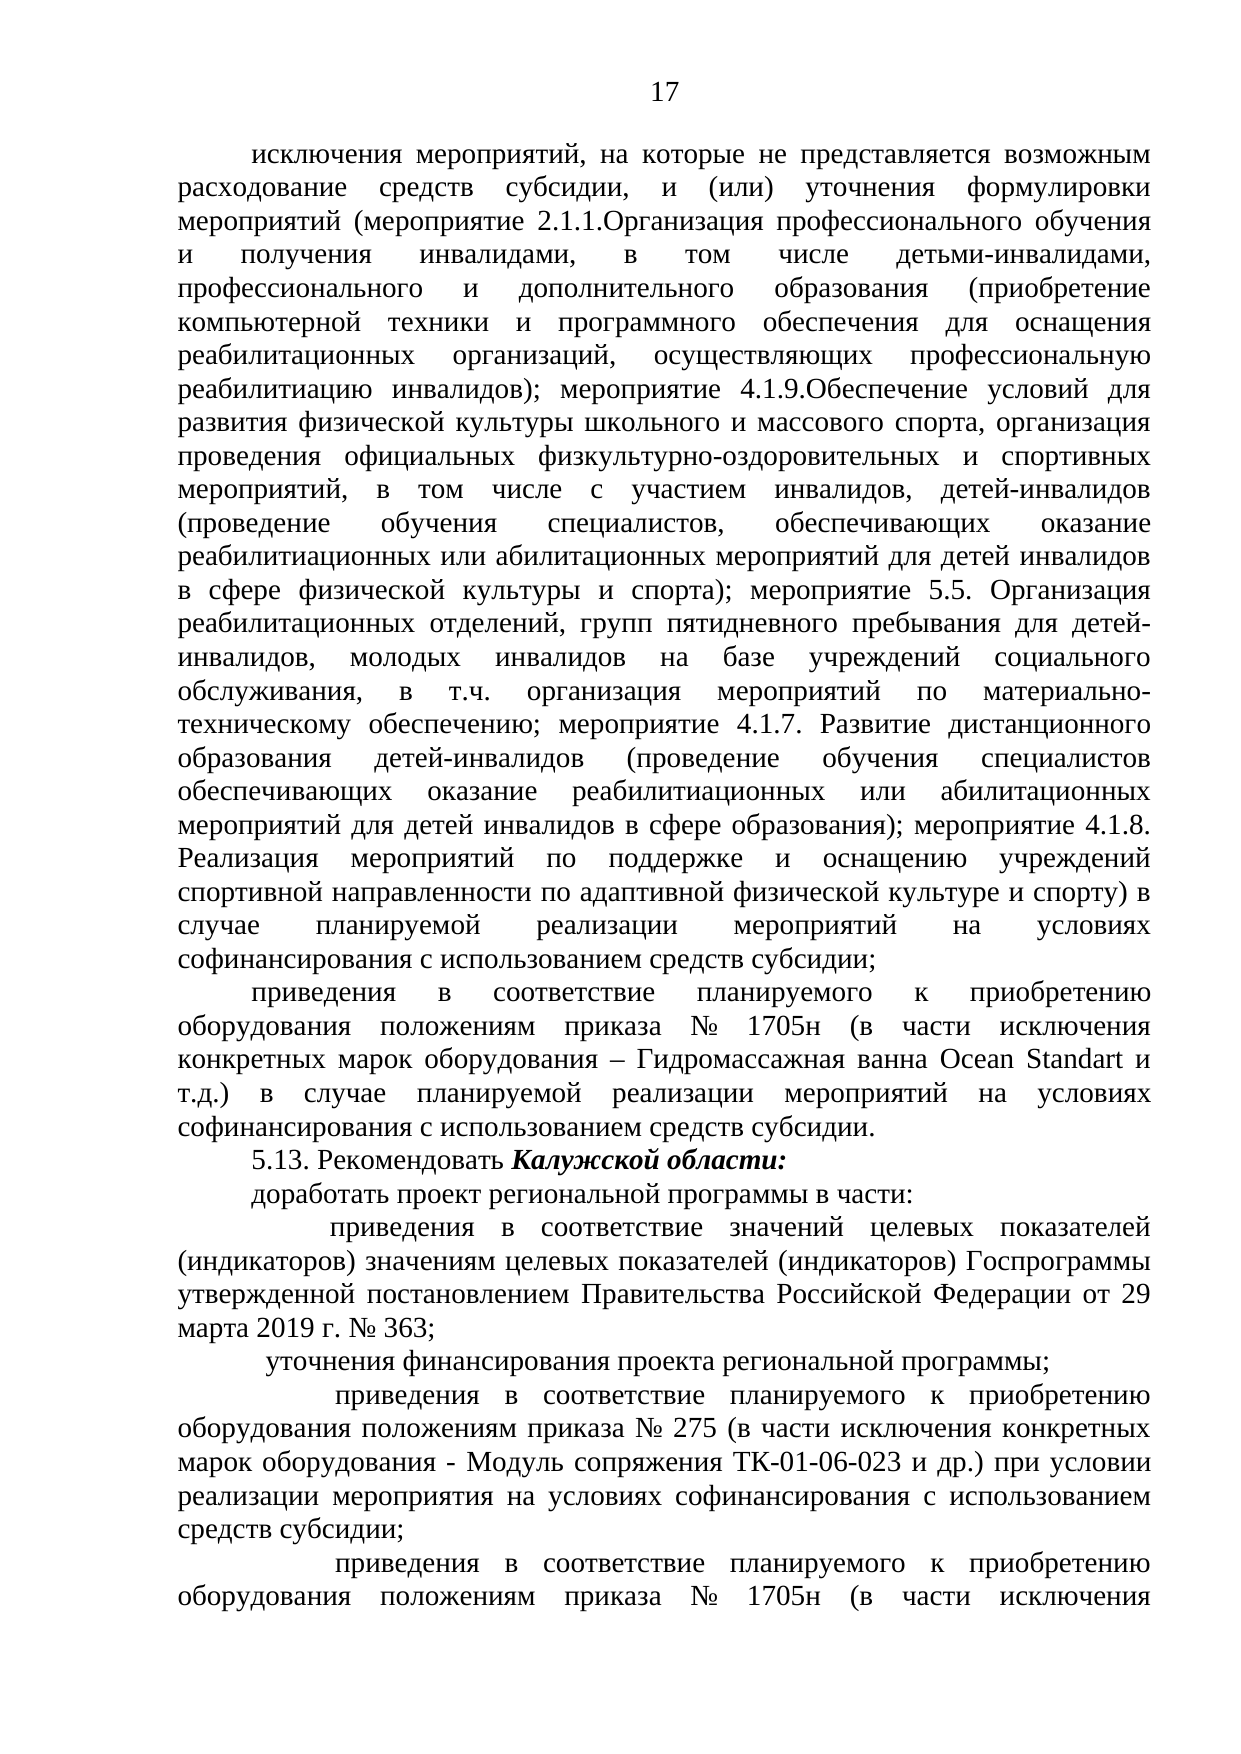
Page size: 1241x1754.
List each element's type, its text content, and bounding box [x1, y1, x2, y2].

list приведения в соответствие планируемого к приобретению оборудования положениям приказа № 1705н (в части исключения конкретных марок оборудования – Гидромассажная ванна Ocean Standart и т.д.) в случае планируемой реализации мероприятий на условиях софинансирования с использованием средств субсидии. [177, 974, 1152, 1142]
list приведения в соответствие значений целевых показателей (индикаторов) значениям целевых показателей (индикаторов) Госпрограммы утвержденной постановлением Правительства Российской Федерации от 29 марта 2019 г. № 363; [177, 1209, 1152, 1343]
text приведения в соответствие планируемого к приобретению оборудования положениям приказа № 275 (в части исключения конкретных марок оборудования - Модуль сопряжения ТК-01-06-023 и др.) при условии реализации мероприятия на условиях софинансирования с использованием средств субсидии; [177, 1377, 1152, 1545]
text уточнения финансирования проекта региональной программы; [177, 1343, 1152, 1377]
list доработать проект региональной программы в части: [177, 1176, 1152, 1209]
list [177, 1545, 1152, 1612]
list 5.13. Рекомендовать Калужской области: [177, 1142, 1152, 1176]
list исключения мероприятий, на которые не представляется возможным расходование средств субсидии, и (или) уточнения формулировки мероприятий (мероприятие 2.1.1.Организация профессионального обучения и получения инвалидами, в том числе детьми-инвалидами, профессионального и дополнительного образования (приобретение компьютерной техники и программного обеспечения для оснащения реабилитационных организаций, осуществляющих профессиональную реабилитиацию инвалидов); мероприятие 4.1.9.Обеспечение условий для развития физической культуры школьного и массового спорта, организация проведения официальных физкультурно-оздоровительных и спортивных мероприятий, в том числе с участием инвалидов, детей-инвалидов (проведение обучения специалистов, обеспечивающих оказание реабилитиационных или абилитационных мероприятий для детей инвалидов в сфере физической культуры и спорта); мероприятие 5.5. Организация реабилитационных отделений, групп пятидневного пребывания для детей-инвалидов, молодых инвалидов на базе учреждений социального обслуживания, в т.ч. организация мероприятий по материально-техническому обеспечению; мероприятие 4.1.7. Развитие дистанционного образования детей-инвалидов (проведение обучения специалистов обеспечивающих оказание реабилитиационных или абилитационных мероприятий для детей инвалидов в сфере образования); мероприятие 4.1.8. Реализация мероприятий по поддержке и оснащению учреждений спортивной направленности по адаптивной физической культуре и спорту) в случае планируемой реализации мероприятий на условиях софинансирования с использованием средств субсидии; [177, 136, 1152, 974]
